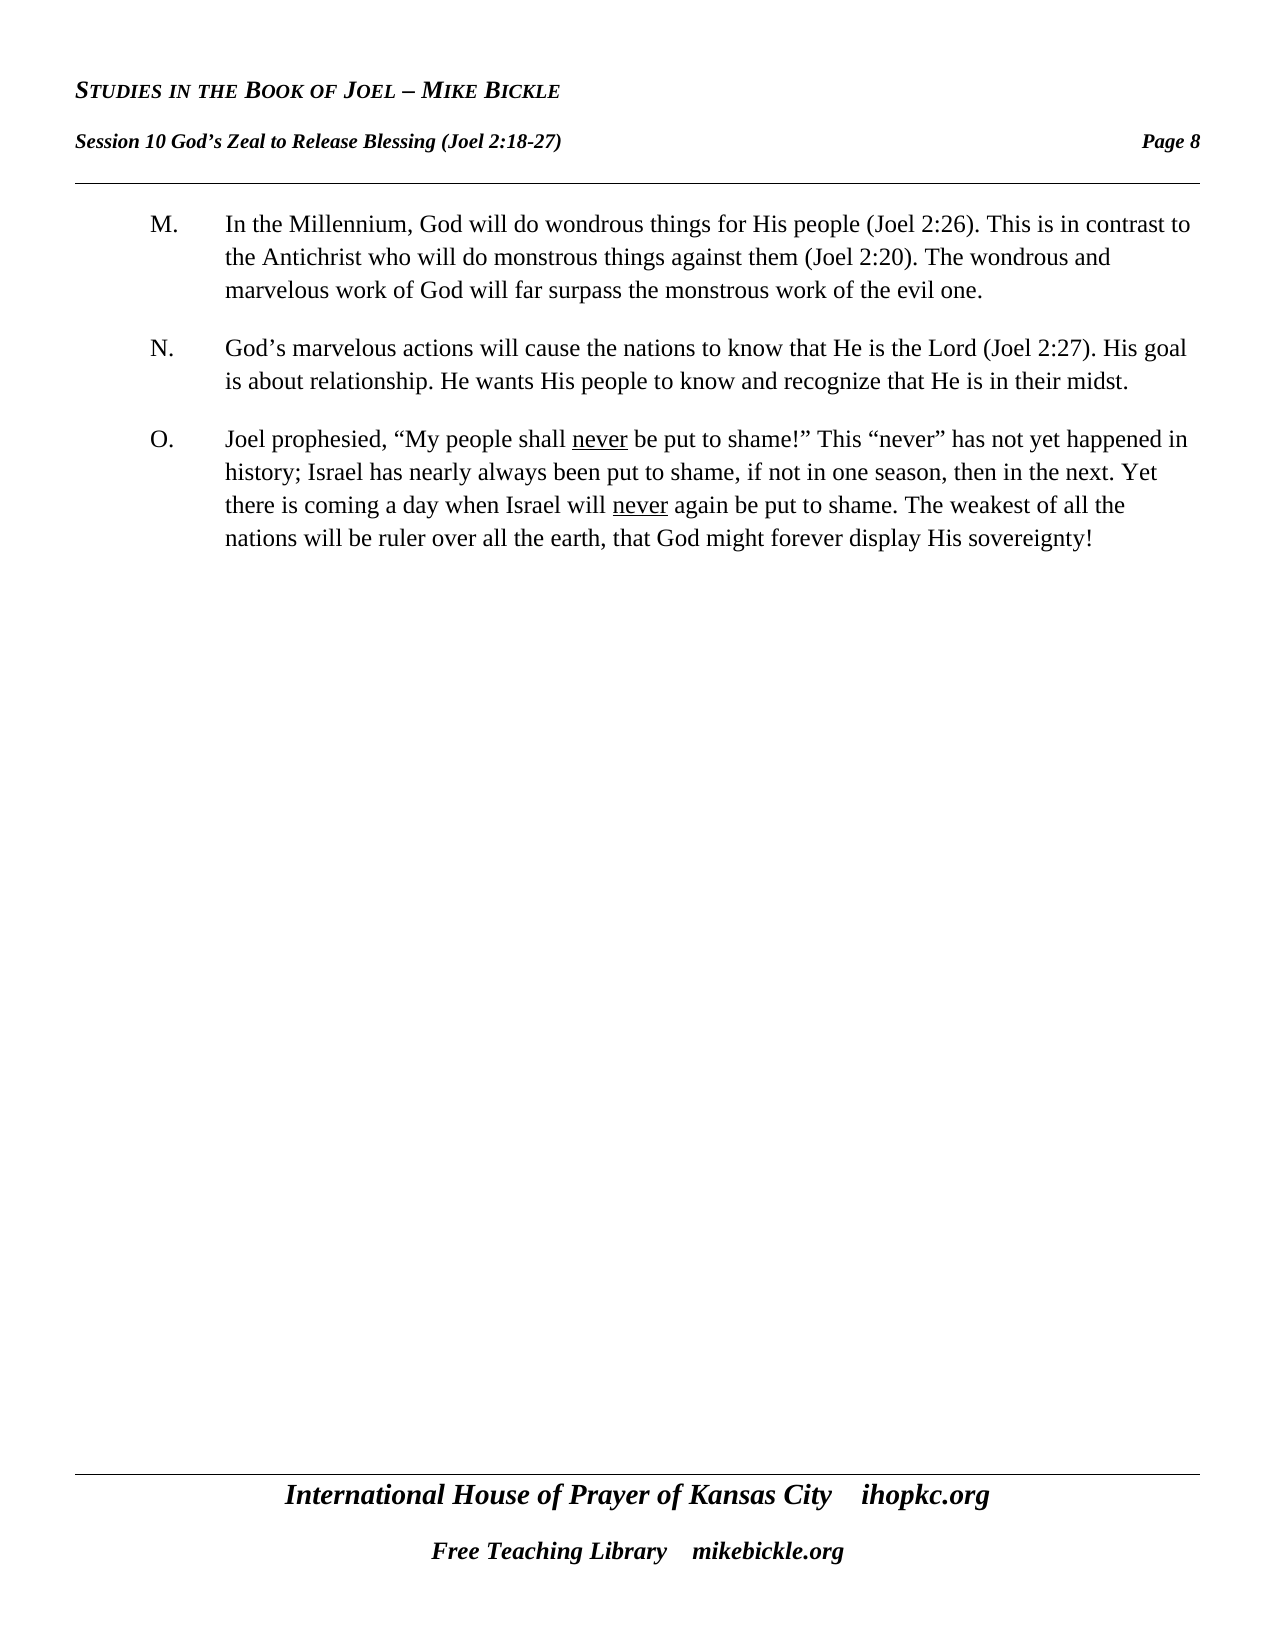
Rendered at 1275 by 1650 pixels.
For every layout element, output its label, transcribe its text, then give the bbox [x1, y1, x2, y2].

text Joel prophesied, “My people shall never be put to shame!” This “never” has not yet happened in history; Israel has nearly always been put to shame, if not in one season, then in the next. Yet there is coming a day when Israel will never again be put to shame. The weakest of all the nations will be ruler over all the earth, that God might forever display His sovereignty! [150, 424, 1200, 552]
text God’s marvelous actions will cause the nations to know that He is the Lord (Joel 2:27). His goal is about relationship. He wants His people to know and recognize that He is in their midst. [150, 333, 1200, 394]
text In the Millennium, God will do wondrous things for His people (Joel 2:26). This is in contrast to the Antichrist who will do monstrous things against them (Joel 2:20). The wondrous and marvelous work of God will far surpass the monstrous work of the evil one. [150, 209, 1200, 303]
